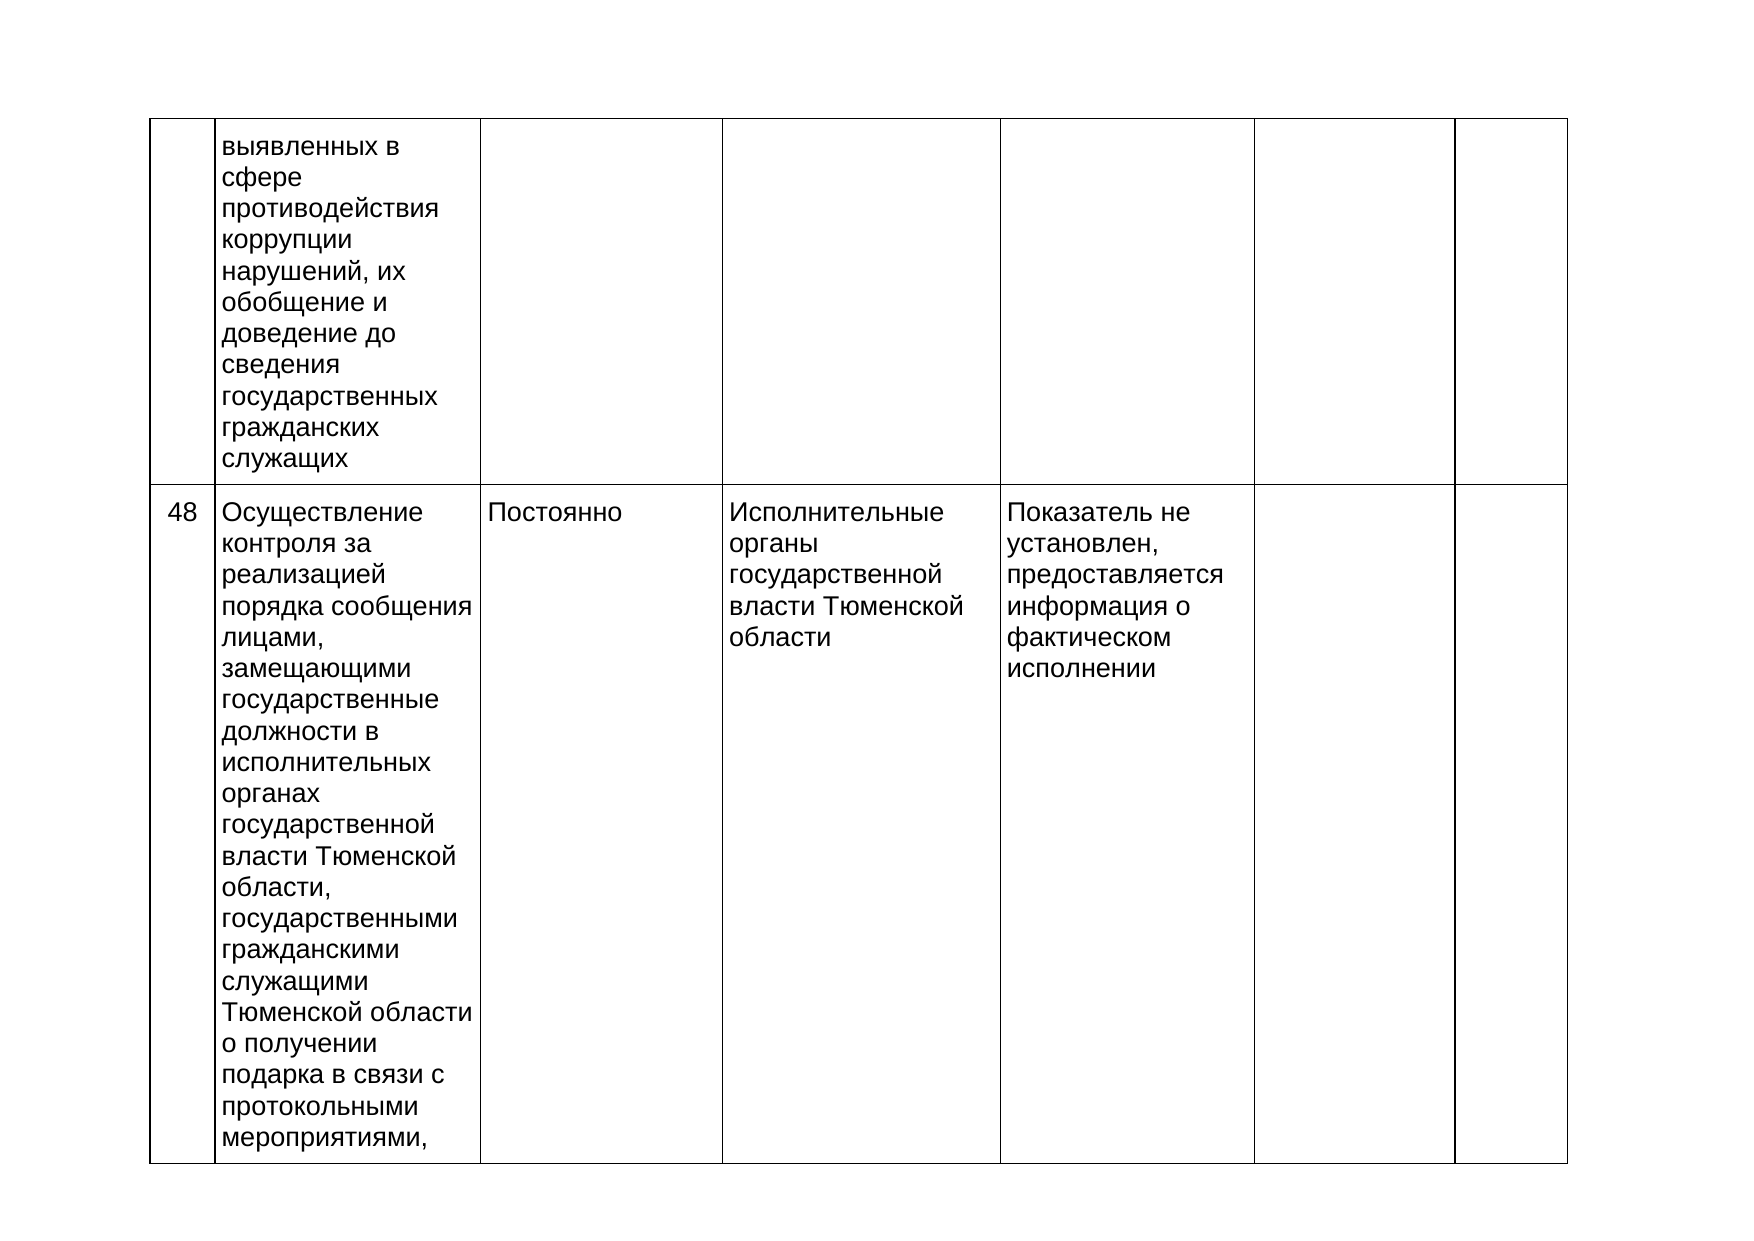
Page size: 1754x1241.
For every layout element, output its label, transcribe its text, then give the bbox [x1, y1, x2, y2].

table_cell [1001, 485, 1254, 1163]
table_cell [1255, 485, 1454, 1163]
table_cell [1456, 119, 1567, 484]
table_cell [1456, 485, 1567, 1163]
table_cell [216, 119, 480, 484]
table_cell Постоянно [481, 485, 722, 1163]
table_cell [216, 485, 480, 1163]
table_cell 47 [151, 119, 214, 484]
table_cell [723, 485, 1000, 1163]
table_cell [723, 119, 1000, 484]
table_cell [481, 119, 722, 484]
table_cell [1001, 119, 1254, 484]
table_cell 48 [151, 485, 214, 1163]
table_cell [1255, 119, 1454, 484]
